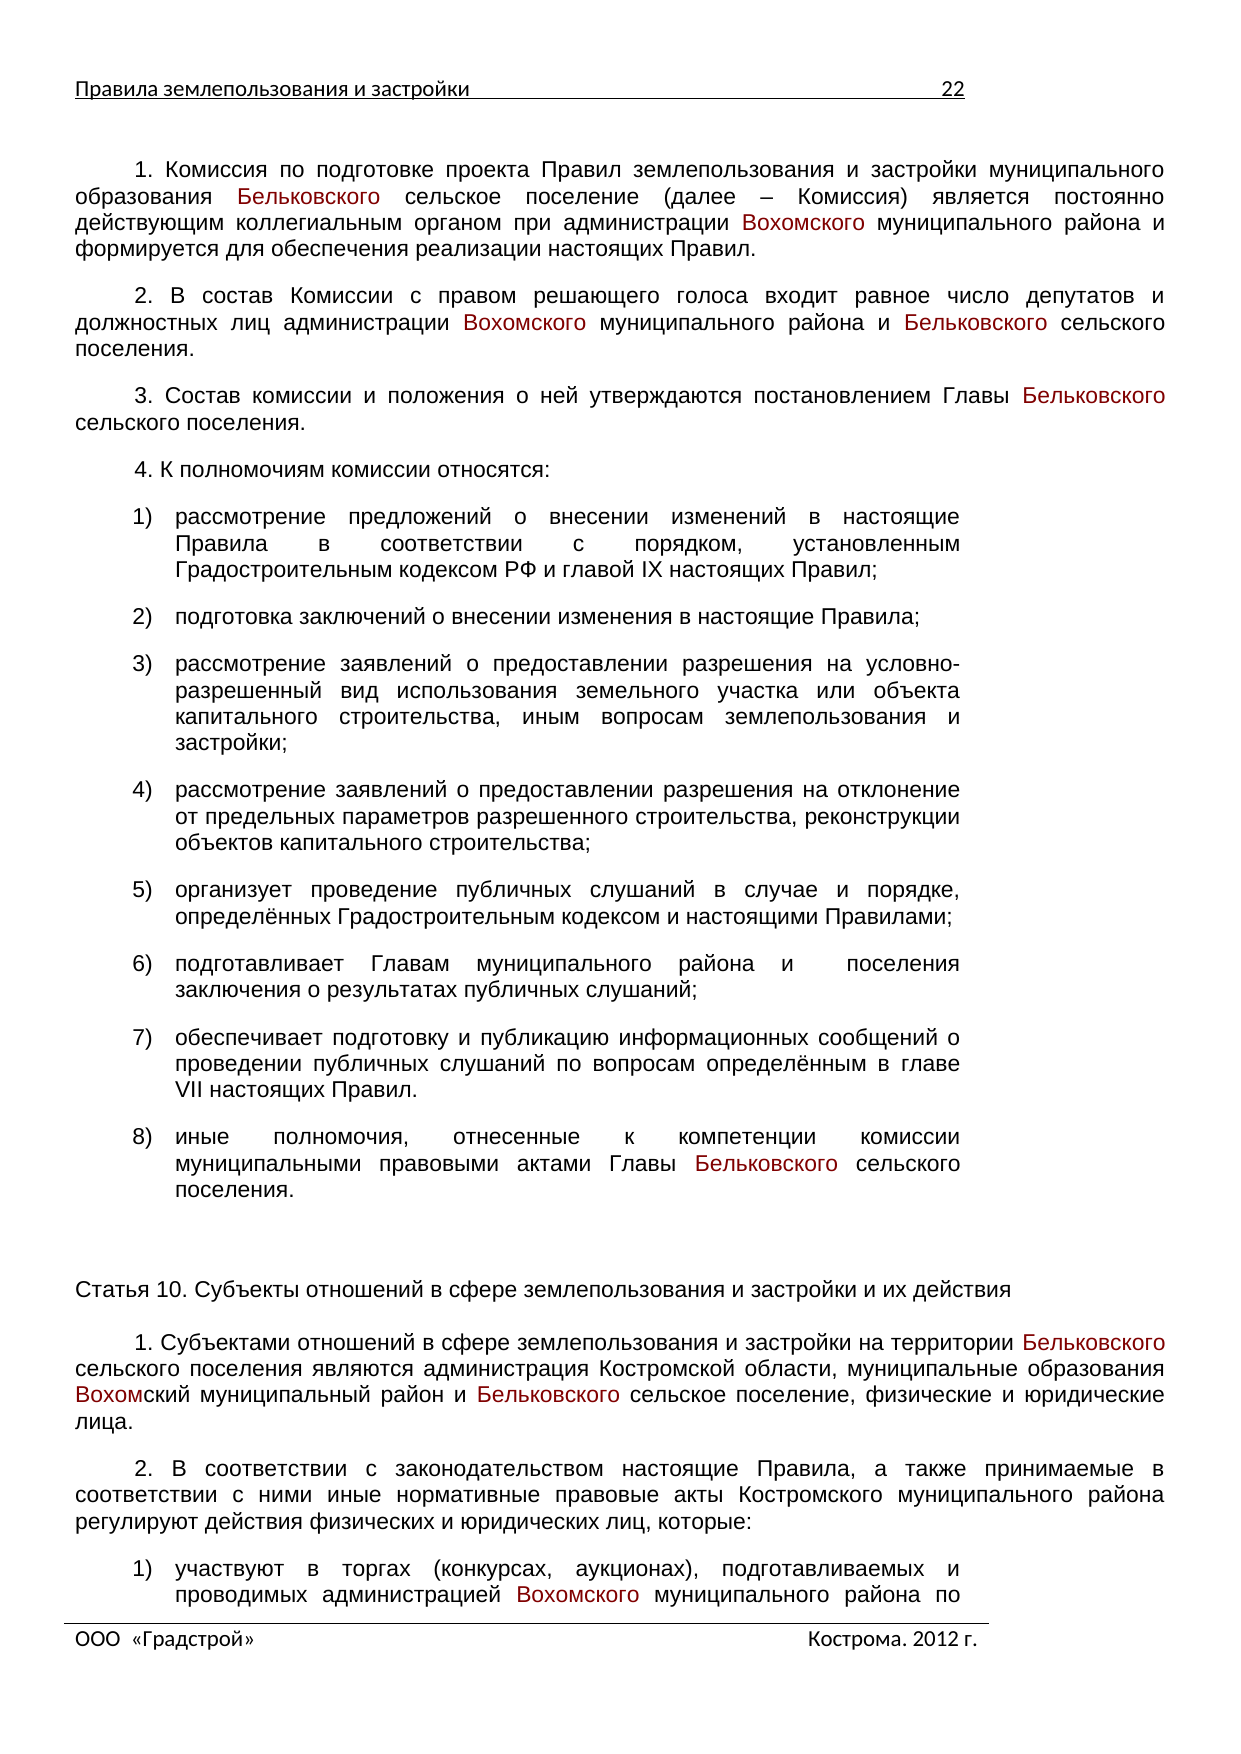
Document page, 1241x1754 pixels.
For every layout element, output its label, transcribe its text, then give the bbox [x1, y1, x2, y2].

table_cell рассмотрение заявлений о предоставлении разрешения на отклонение от предельных параметров разрешенного строительства, реконструкции объектов капитального строительства; [164, 776, 972, 876]
text 1. Субъектами отношений в сфере землепользования и застройки на территории Бельковского сельского поселения являются администрация Костромской области, муниципальные образования Вохомский муниципальный район и Бельковского сельское поселение, физические и юридические лица. [75, 1329, 1165, 1434]
text 3. Состав комиссии и положения о ней утверждаются постановлением Главы Бельковского сельского поселения. [75, 382, 1165, 435]
table_cell организует проведение публичных слушаний в случае и порядке, определённых Градостроительным кодексом и настоящими Правилами; [164, 876, 972, 950]
table_cell 5) [64, 876, 163, 950]
table_cell рассмотрение заявлений о предоставлении разрешения на условно-разрешенный вид использования земельного участка или объекта капитального строительства, иным вопросам землепользования и застройки; [164, 650, 972, 776]
table_cell 6) [64, 950, 163, 1023]
table_cell 8) [64, 1123, 163, 1223]
table_cell 4) [64, 776, 163, 876]
table_header 1) [64, 1555, 163, 1607]
table_cell обеспечивает подготовку и публикацию информационных сообщений о проведении публичных слушаний по вопросам определённым в главе VII настоящих Правил. [164, 1024, 972, 1123]
text 2. В состав Комиссии с правом решающего голоса входит равное число депутатов и должностных лиц администрации Вохомского муниципального района и Бельковского сельского поселения. [75, 282, 1165, 362]
text 2. В соответствии с законодательством настоящие Правила, а также принимаемые в соответствии с ними иные нормативные правовые акты Костромского муниципального района регулируют действия физических и юридических лиц, которые: [75, 1455, 1165, 1534]
text 1. Комиссия по подготовке проекта Правил землепользования и застройки муниципального образования Бельковского сельское поселение (далее – Комиссия) является постоянно действующим коллегиальным органом при администрации Вохомского муниципального района и формируется для обеспечения реализации настоящих Правил. [75, 156, 1165, 262]
table_cell подготавливает Главам муниципального района и поселения заключения о результатах публичных слушаний; [164, 950, 972, 1023]
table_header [164, 1555, 972, 1607]
table_cell 3) [64, 650, 163, 776]
table_cell иные полномочия, отнесенные к компетенции комиссии муниципальными правовыми актами Главы Бельковского сельского поселения. [164, 1123, 972, 1223]
table_cell 7) [64, 1024, 163, 1123]
table_header 1) [64, 503, 163, 603]
text Статья 10. Субъекты отношений в сфере землепользования и застройки и их действия [75, 1276, 1165, 1302]
table_header рассмотрение предложений о внесении изменений в настоящие Правила в соответствии с порядком, установленным Градостроительным кодексом РФ и главой IX настоящих Правил; [164, 503, 972, 603]
table_cell 2) [64, 603, 163, 650]
text 4. К полномочиям комиссии относятся: [75, 456, 1165, 482]
table_cell подготовка заключений о внесении изменения в настоящие Правила; [164, 603, 972, 650]
